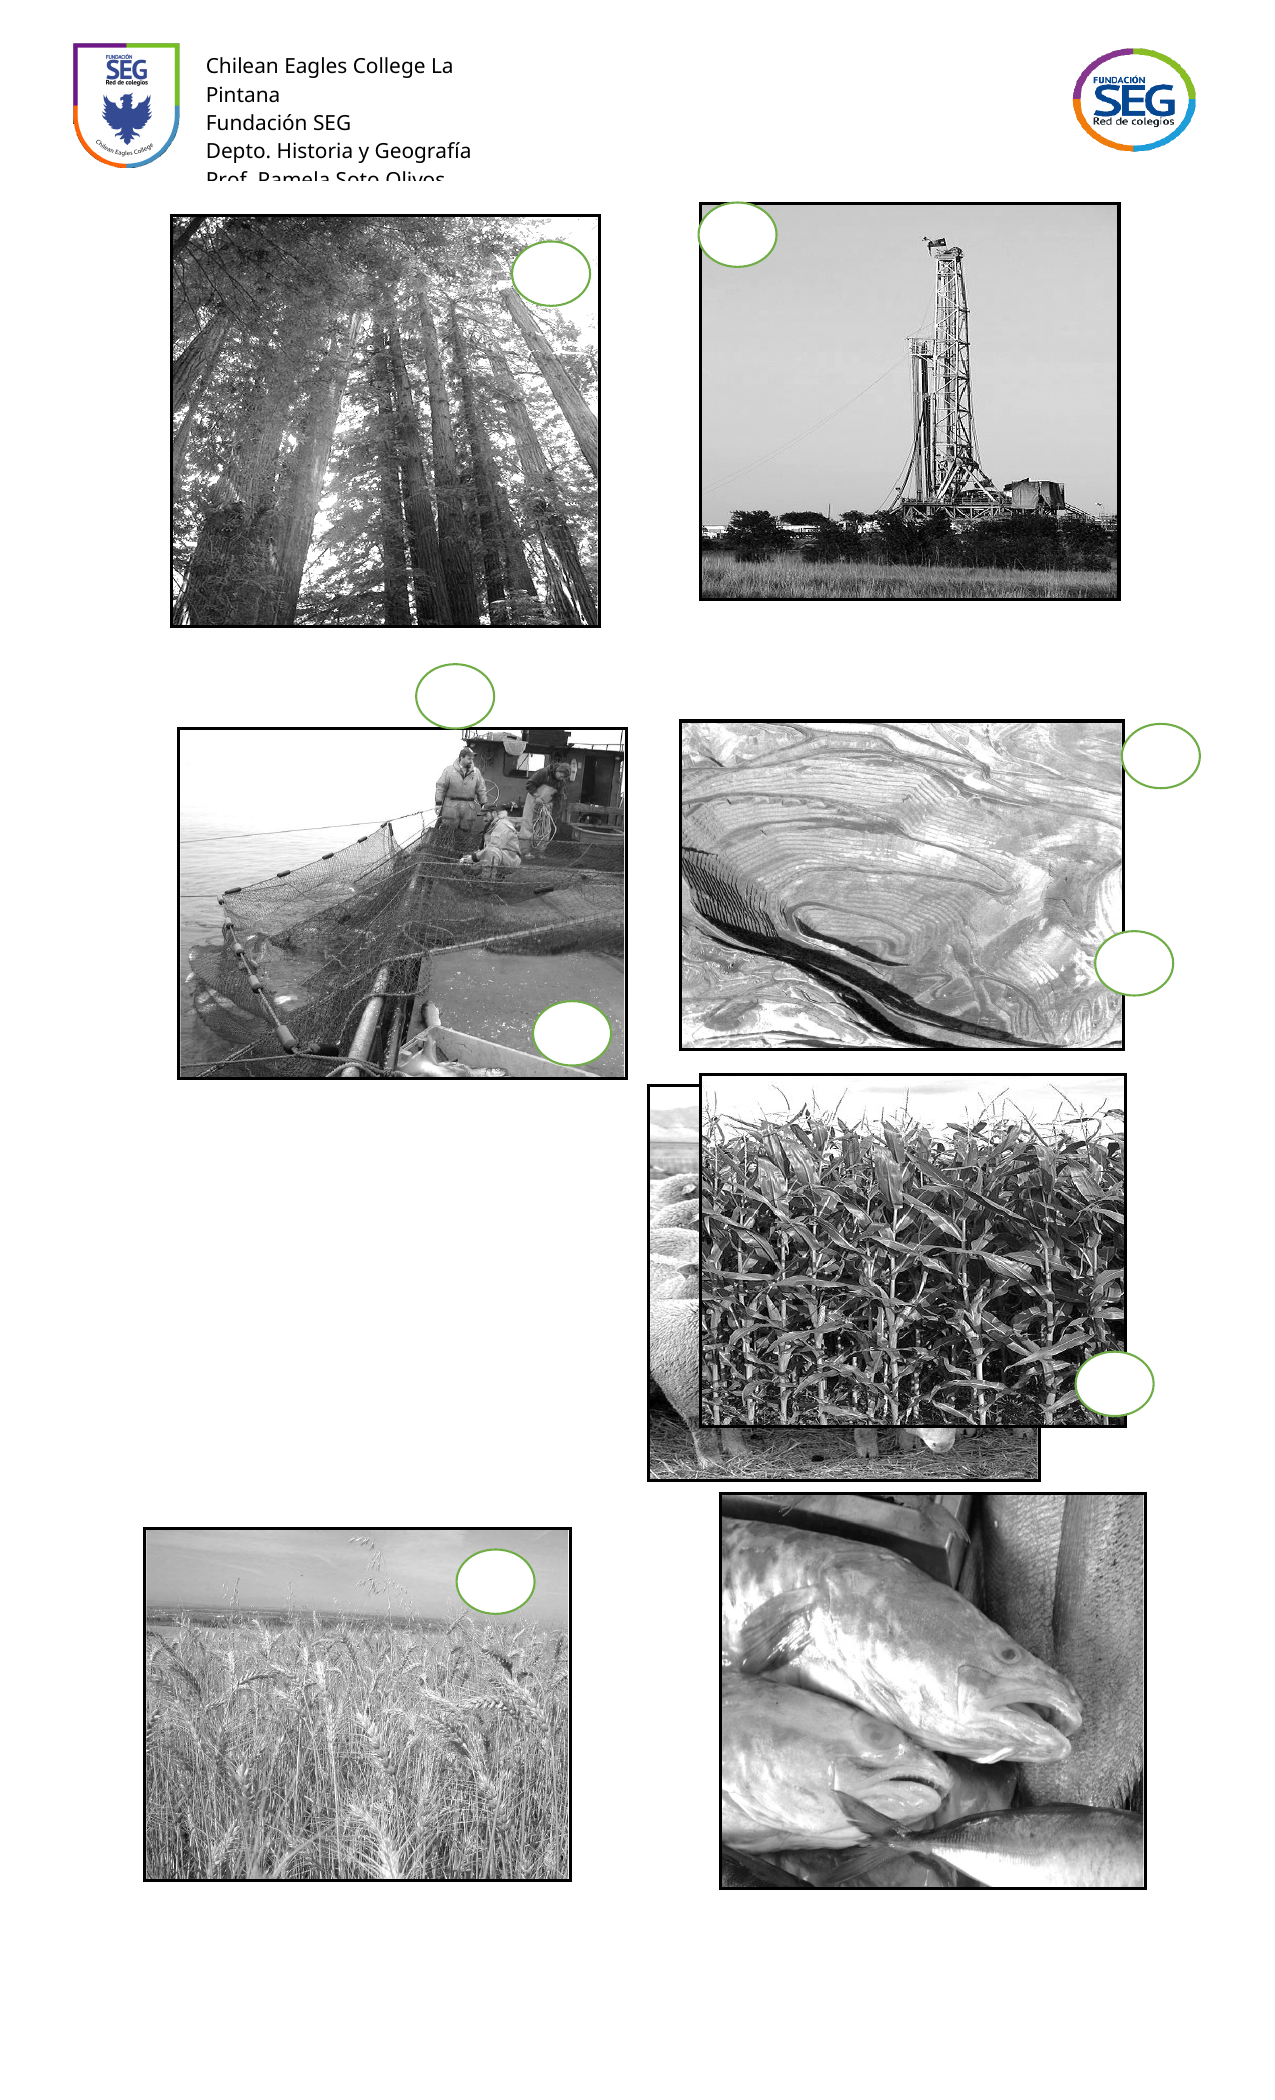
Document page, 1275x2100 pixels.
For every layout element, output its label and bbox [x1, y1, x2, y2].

picture [702, 205, 717, 217]
picture [702, 1076, 1124, 1425]
picture [1067, 44, 1200, 157]
picture [702, 205, 1117, 598]
picture [173, 217, 598, 625]
picture [682, 723, 1122, 1048]
picture [146, 1530, 568, 1879]
picture [650, 1087, 1038, 1479]
picture [180, 730, 625, 1077]
